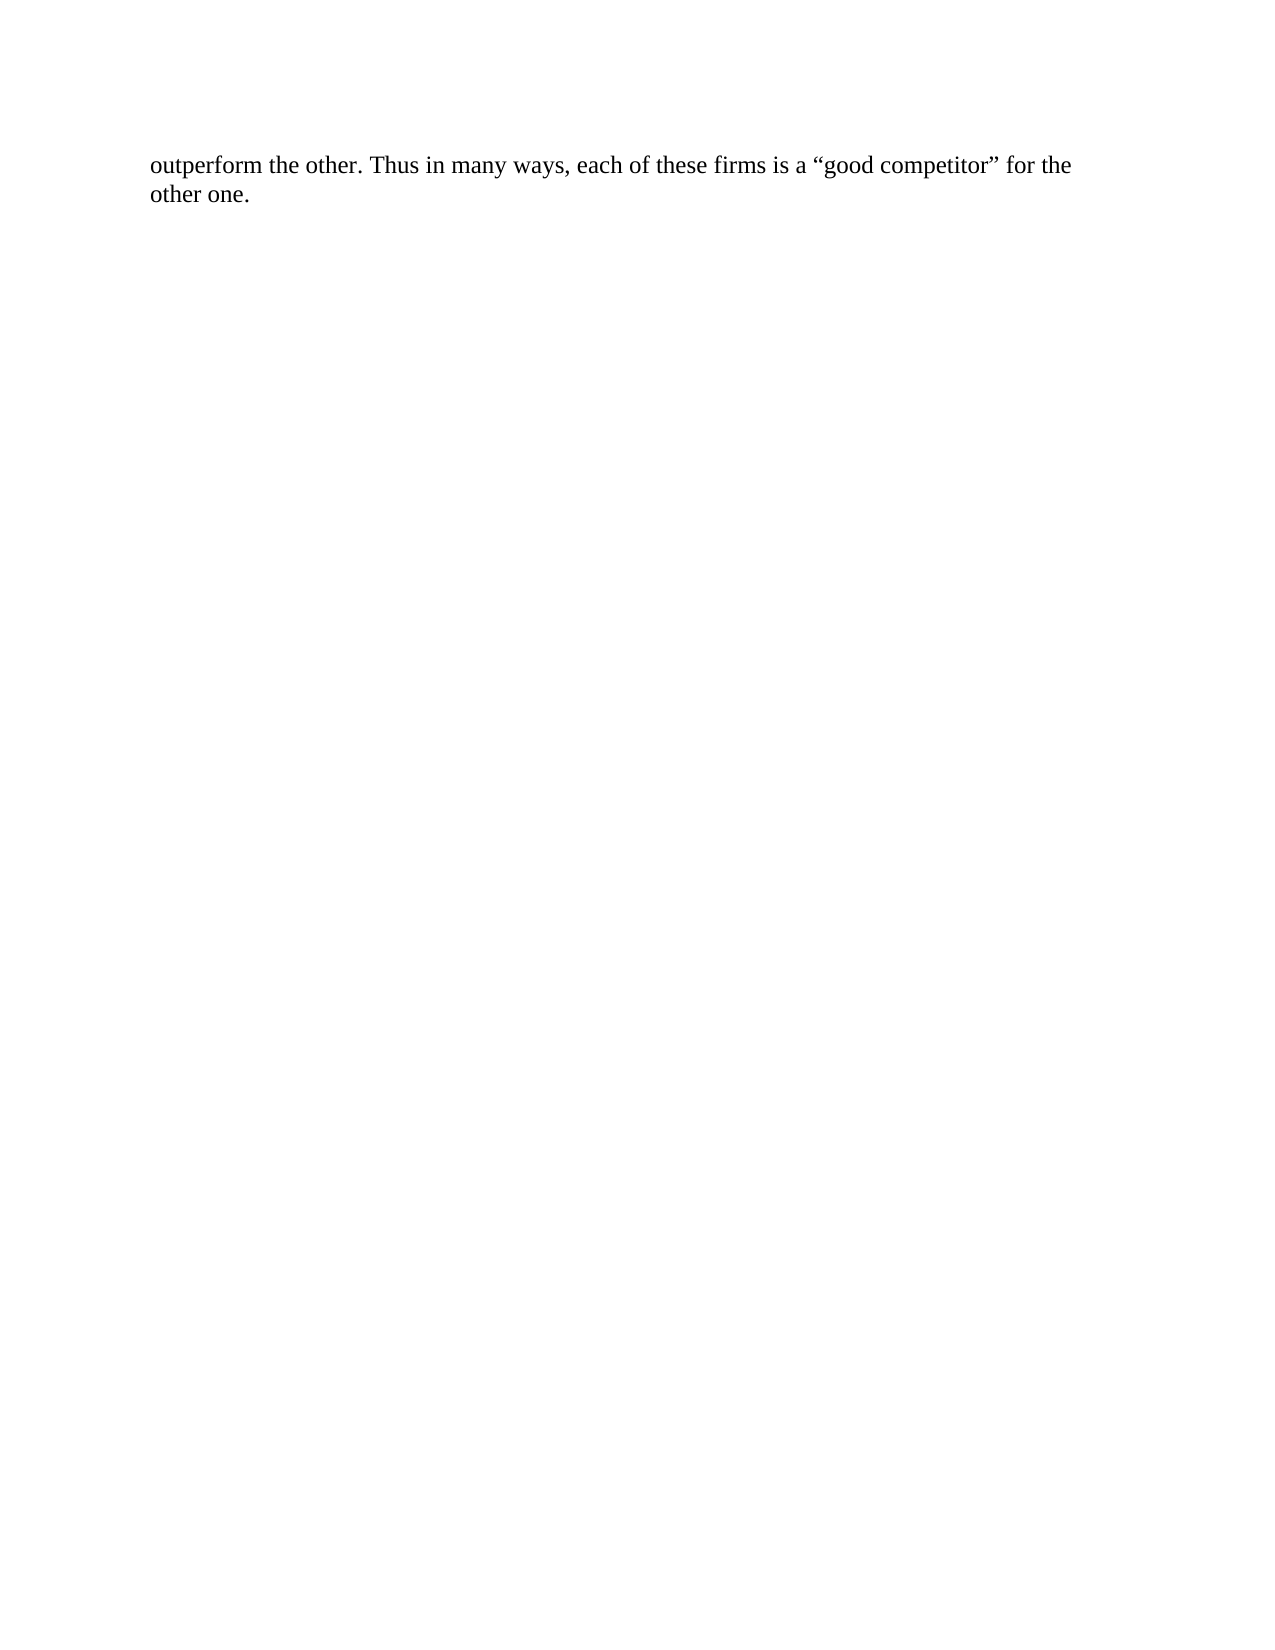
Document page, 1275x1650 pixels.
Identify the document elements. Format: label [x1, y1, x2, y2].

text [150, 150, 1125, 207]
